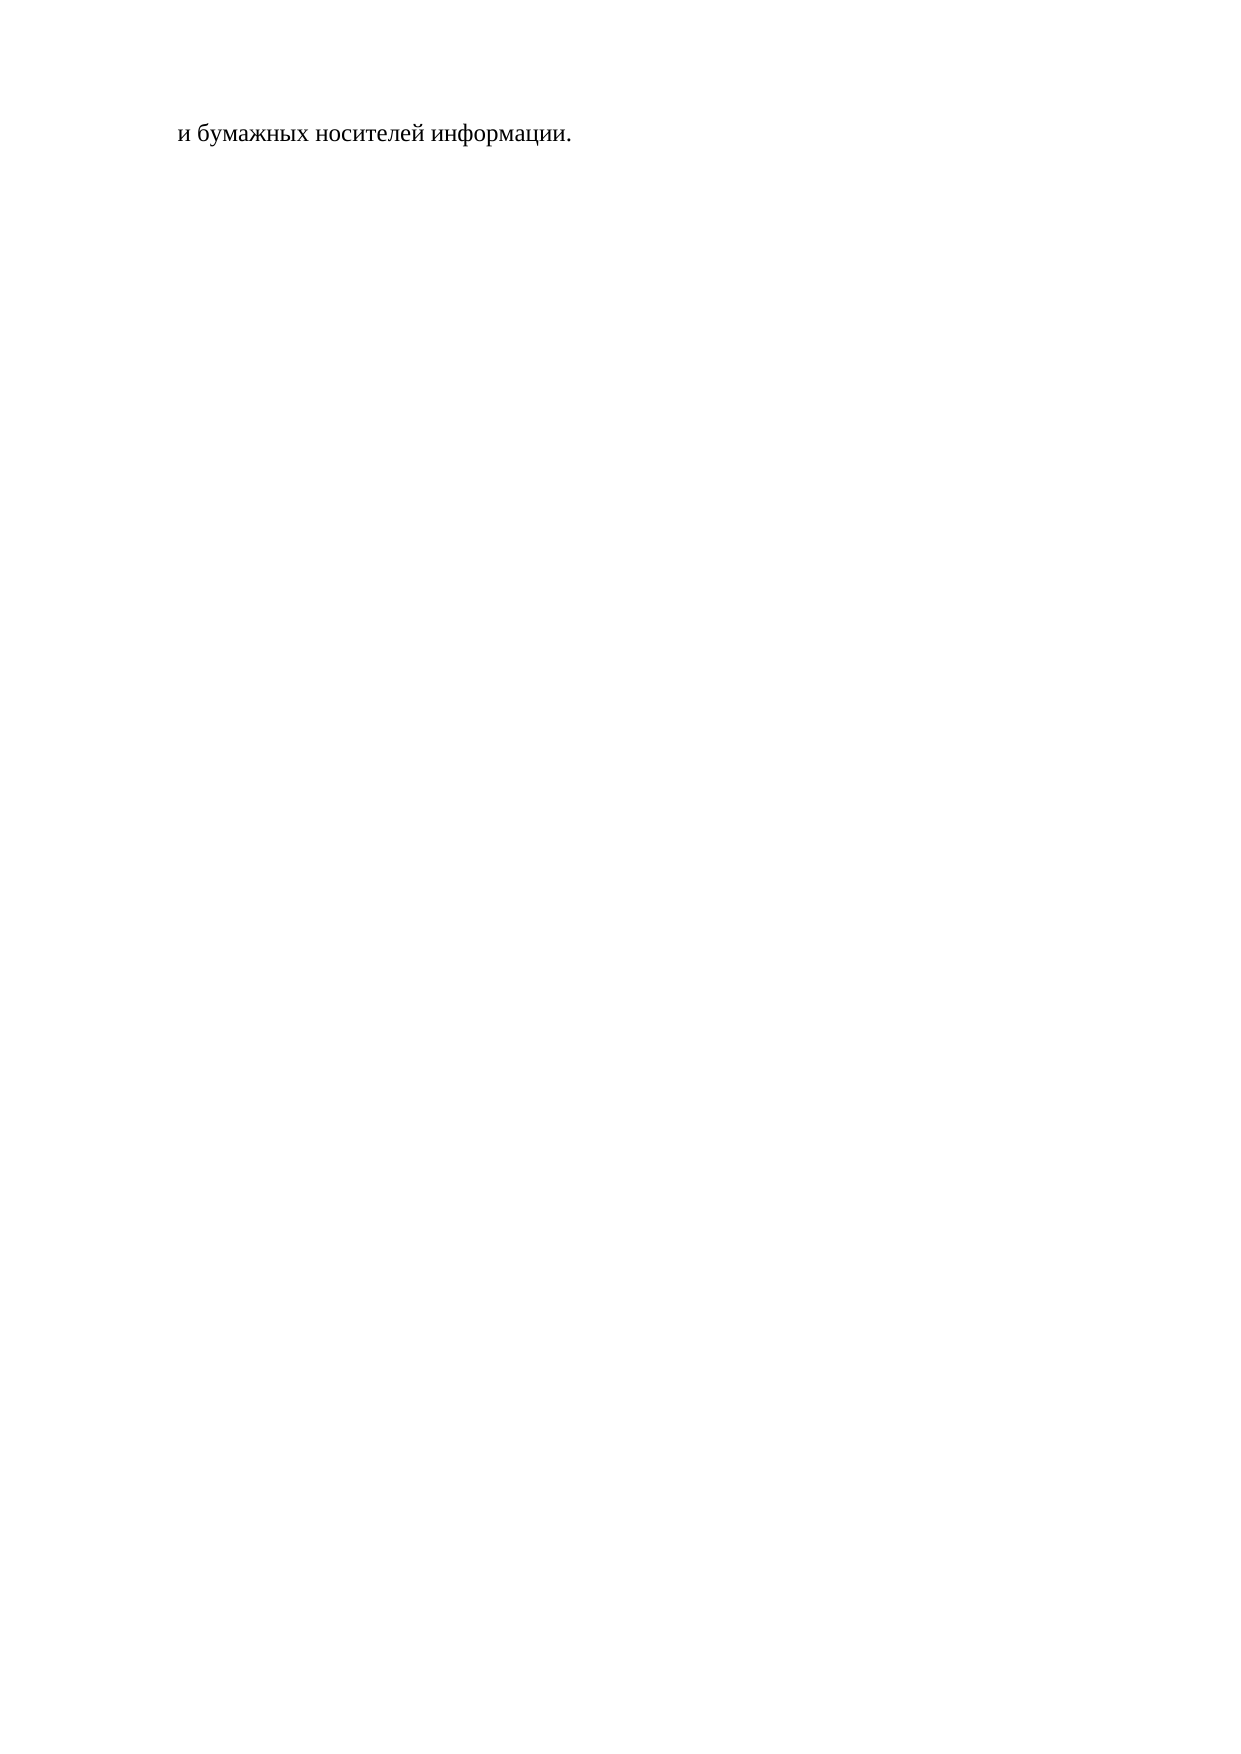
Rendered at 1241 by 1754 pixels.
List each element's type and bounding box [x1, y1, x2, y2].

text [177, 118, 1145, 147]
